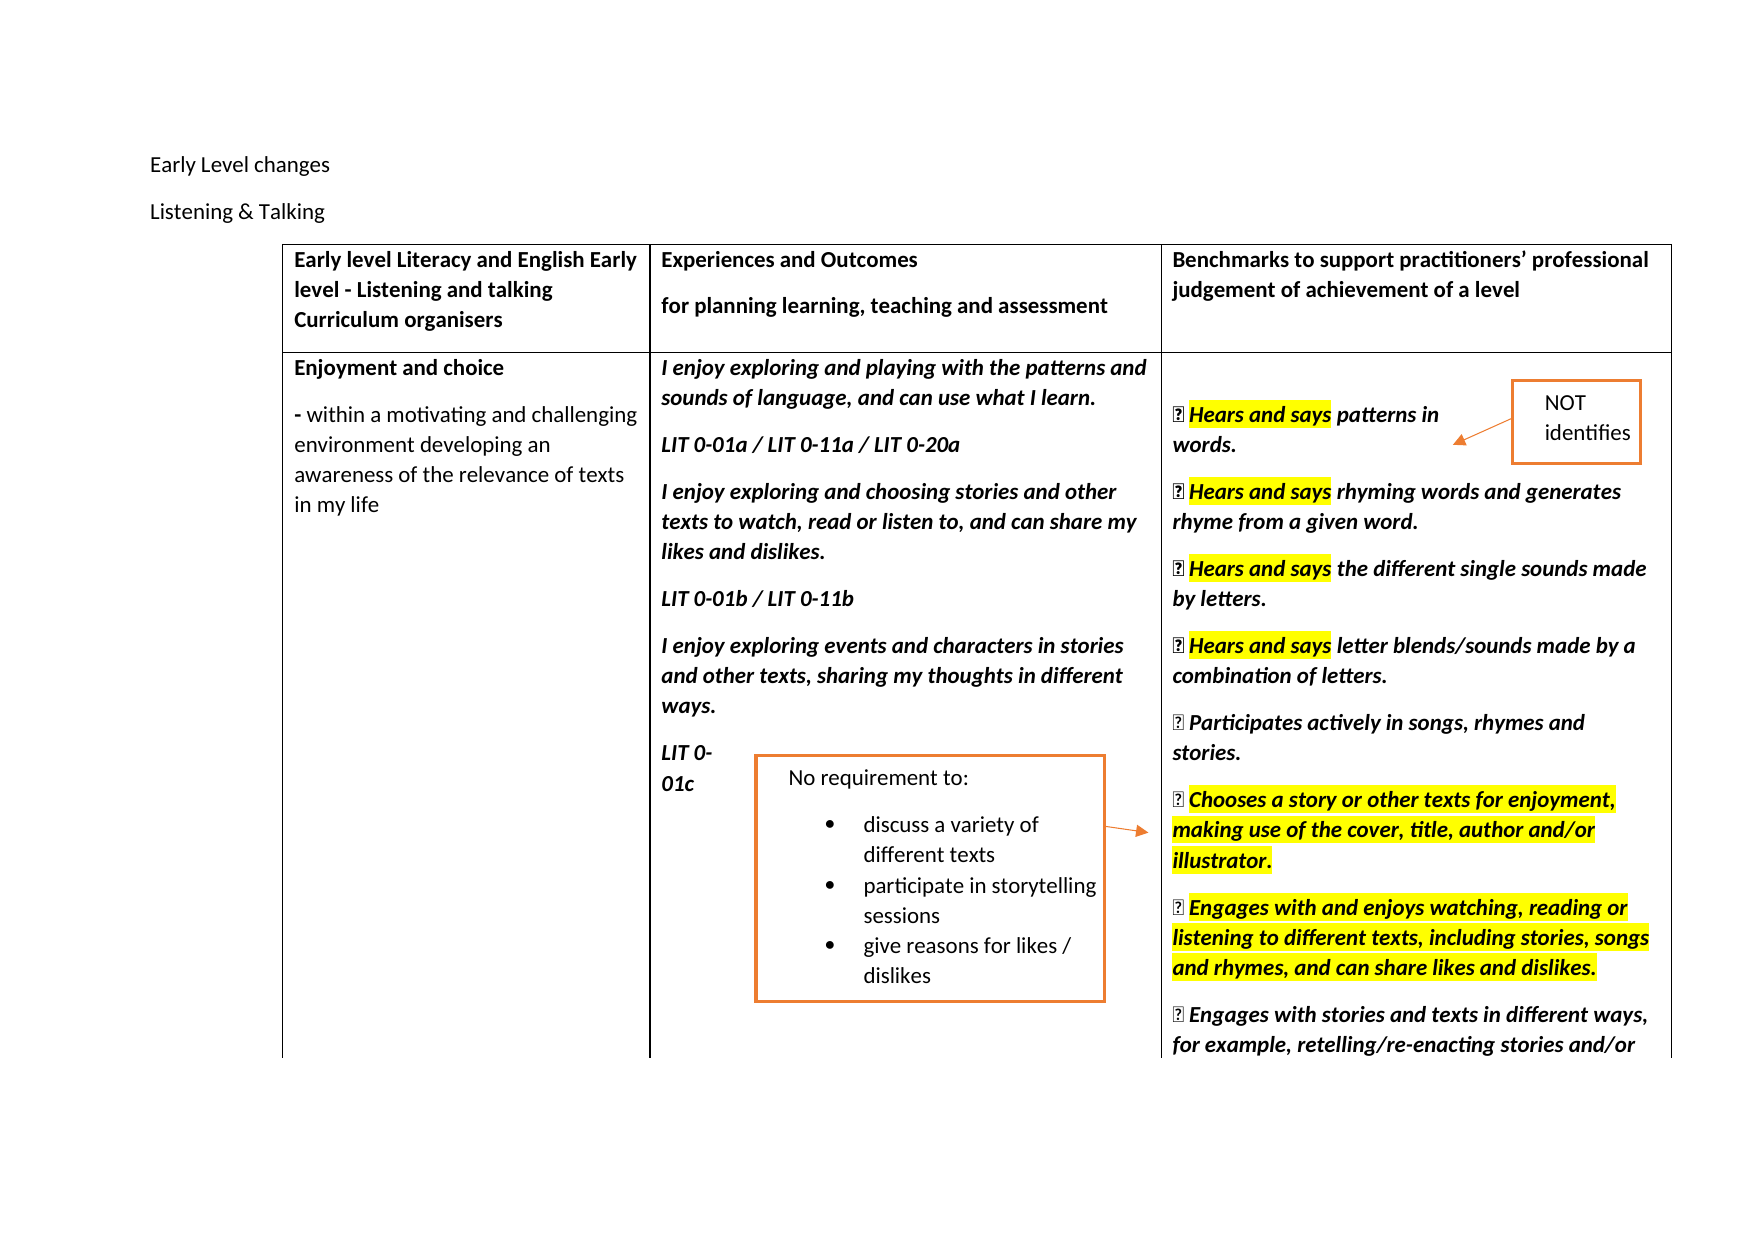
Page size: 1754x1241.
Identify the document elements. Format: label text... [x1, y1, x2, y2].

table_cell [283, 353, 649, 1058]
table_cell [651, 353, 1161, 1058]
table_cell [1162, 353, 1671, 1058]
text Listening & Talking [150, 197, 1604, 225]
table_header Experiences and Outcomes for planning learning, teaching and assessment [651, 245, 1161, 352]
text Early Level changes [150, 150, 1604, 178]
table_header Benchmarks to support practitioners’ professional judgement of achievement of a level [1162, 245, 1671, 352]
table_header Early level Literacy and English Early level - Listening and talking Curriculum organisers [283, 245, 649, 352]
